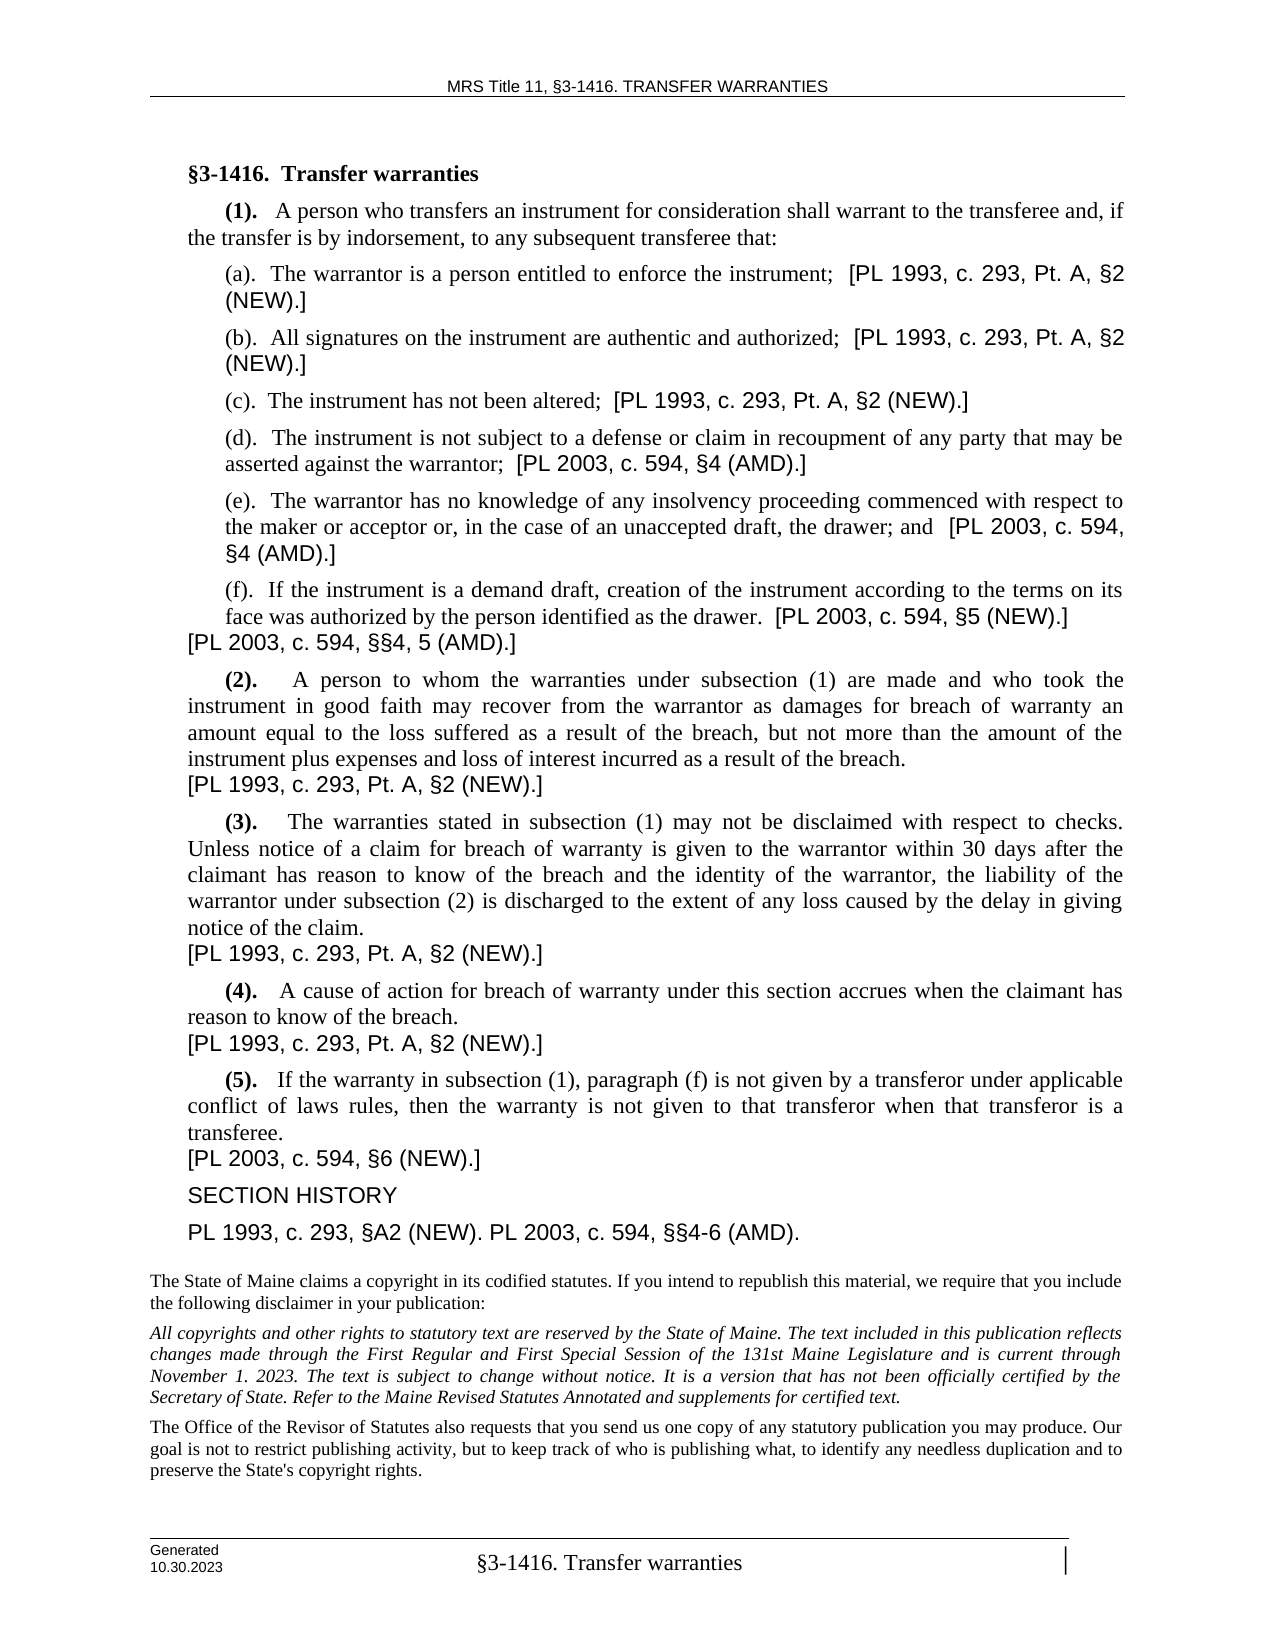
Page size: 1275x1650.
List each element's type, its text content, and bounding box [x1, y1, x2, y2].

text [PL 2003, c. 594, §§4, 5 (AMD).] [187, 629, 1125, 656]
text [PL 1993, c. 293, Pt. A, §2 (NEW).] [187, 940, 1125, 966]
text §3-1416. Transfer warranties [187, 160, 1125, 187]
text (2). A person to whom the warranties under subsection (1) are made and who took the instrument in good faith may recover from the warrantor as damages for breach of warranty an amount equal to the loss suffered as a result of the breach, but not more than the amount of the instrument plus expenses and loss of interest incurred as a result of the breach. [187, 666, 1125, 771]
text (a). The warrantor is a person entitled to enforce the instrument; [PL 1993, c. 293, Pt. A, §2 (NEW).] [225, 260, 1125, 313]
text [PL 1993, c. 293, Pt. A, §2 (NEW).] [187, 1029, 1125, 1056]
text (e). The warrantor has no knowledge of any insolvency proceeding commenced with respect to the maker or acceptor or, in the case of an unaccepted draft, the drawer; and [PL 2003, c. 594, §4 (AMD).] [225, 487, 1125, 566]
text PL 1993, c. 293, §A2 (NEW). PL 2003, c. 594, §§4-6 (AMD). [187, 1219, 1125, 1245]
text [PL 1993, c. 293, Pt. A, §2 (NEW).] [187, 771, 1125, 798]
text (1). A person who transfers an instrument for consideration shall warrant to the transferee and, if the transfer is by indorsement, to any subsequent transferee that: [187, 197, 1125, 250]
text (d). The instrument is not subject to a defense or claim in recoupment of any party that may be asserted against the warrantor; [PL 2003, c. 594, §4 (AMD).] [225, 424, 1125, 476]
text (4). A cause of action for breach of warranty under this section accrues when the claimant has reason to know of the breach. [187, 977, 1125, 1029]
text The State of Maine claims a copyright in its codified statutes. If you intend to republish this material, we require that you include the following disclaimer in your publication: [150, 1270, 1125, 1313]
text (3). The warranties stated in subsection (1) may not be disclaimed with respect to checks. Unless notice of a claim for breach of warranty is given to the warrantor within 30 days after the claimant has reason to know of the breach and the identity of the warrantor, the liability of the warrantor under subsection (2) is discharged to the extent of any loss caused by the delay in giving notice of the claim. [187, 808, 1125, 940]
text The Office of the Revisor of Statutes also requests that you send us one copy of any statutory publication you may produce. Our goal is not to restrict publishing activity, but to keep track of who is publishing what, to identify any needless duplication and to preserve the State's copyright rights. [150, 1416, 1125, 1481]
text (5). If the warranty in subsection (1), paragraph (f) is not given by a transferor under applicable conflict of laws rules, then the warranty is not given to that transferor when that transferor is a transferee. [187, 1066, 1125, 1145]
text (b). All signatures on the instrument are authentic and authorized; [PL 1993, c. 293, Pt. A, §2 (NEW).] [225, 323, 1125, 376]
text All copyrights and other rights to statutory text are reserved by the State of Maine. The text included in this publication reflects changes made through the First Regular and First Special Session of the 131st Maine Legislature and is current through November 1. 2023 . The text is subject to change without notice. It is a version that has not been officially certified by the Secretary of State. Refer to the Maine Revised Statutes Annotated and supplements for certified text. [150, 1322, 1125, 1408]
text (c). The instrument has not been altered; [PL 1993, c. 293, Pt. A, §2 (NEW).] [225, 387, 1125, 413]
text SECTION HISTORY [187, 1182, 1125, 1208]
text (f). If the instrument is a demand draft, creation of the instrument according to the terms on its face was authorized by the person identified as the drawer. [PL 2003, c. 594, §5 (NEW).] [225, 576, 1125, 629]
text [PL 2003, c. 594, §6 (NEW).] [187, 1145, 1125, 1172]
